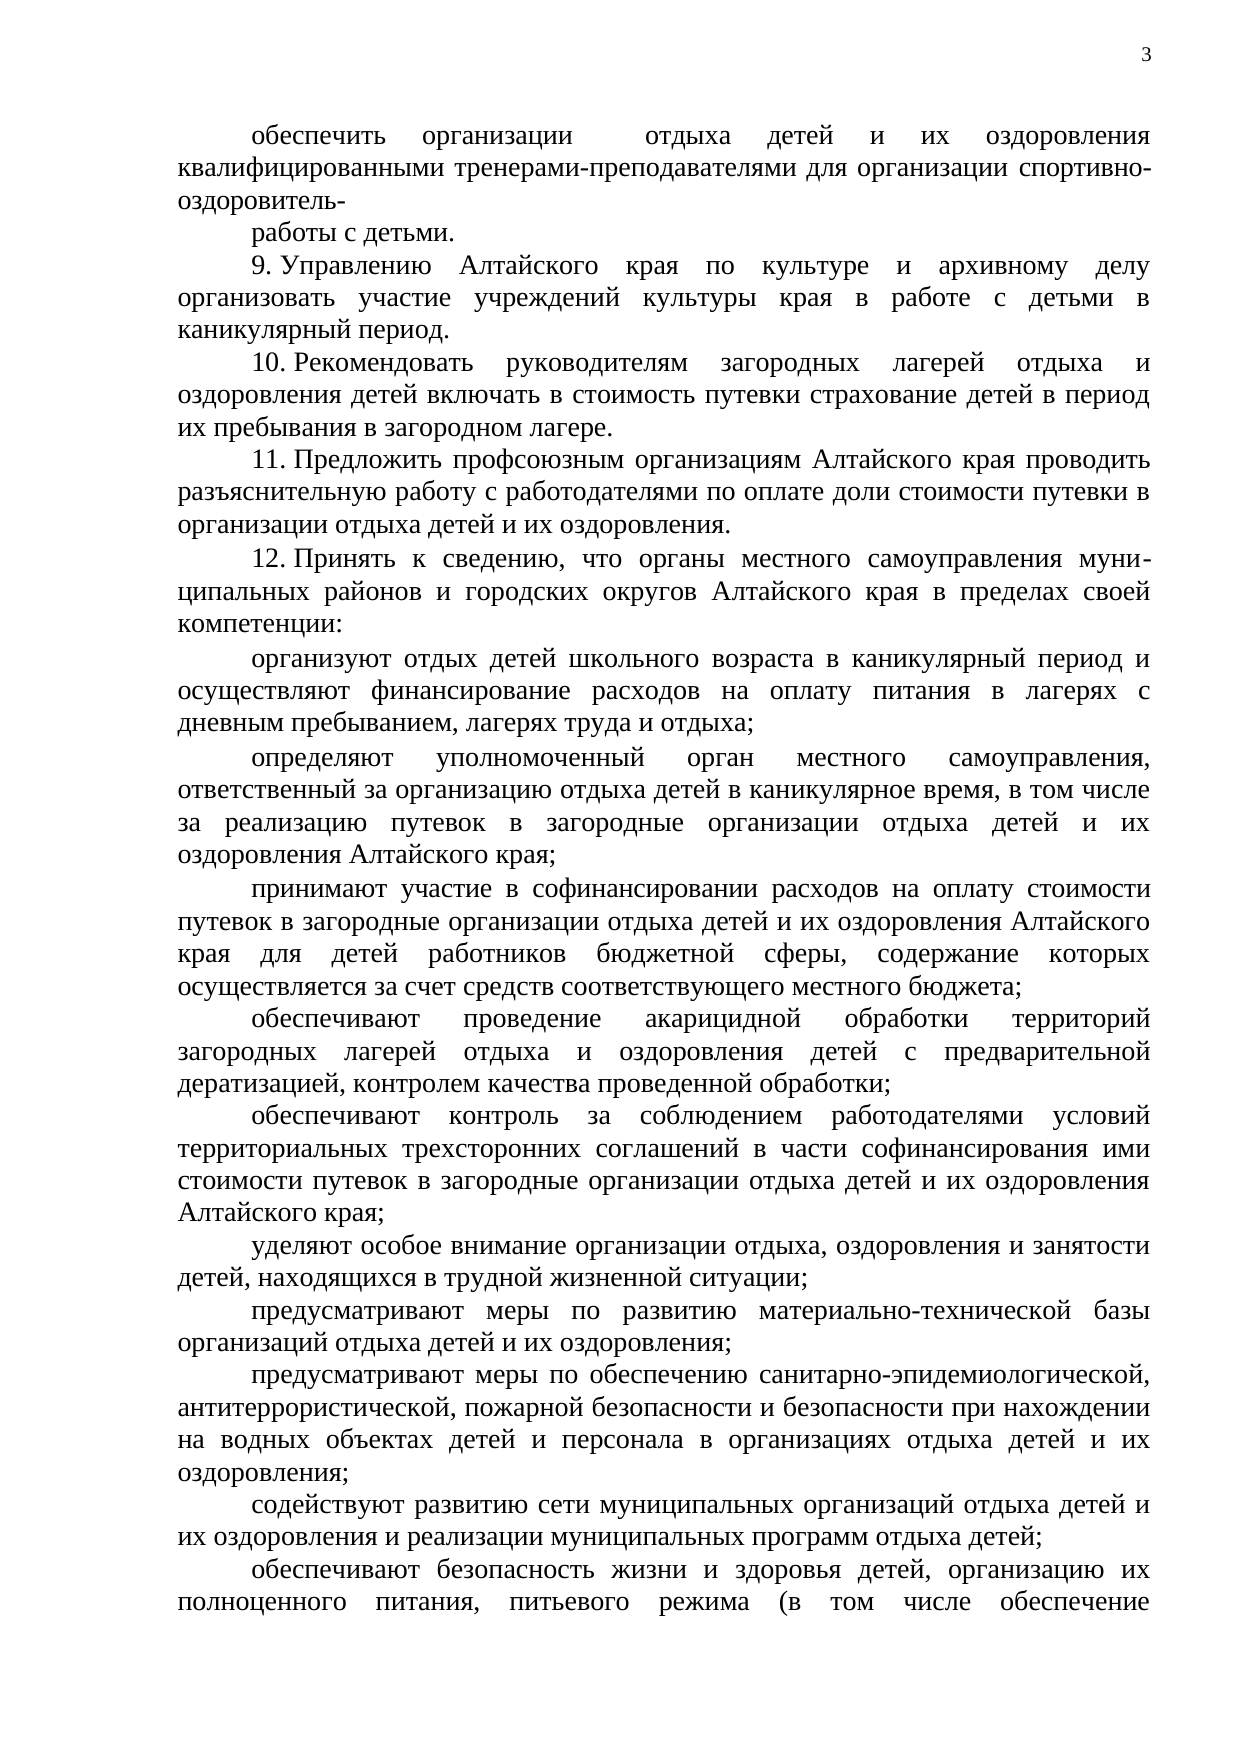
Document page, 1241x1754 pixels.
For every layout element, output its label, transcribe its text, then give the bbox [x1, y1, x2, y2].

text обеспечить организации отдыха детей и их оздоровления квалифицированными тренерами-преподавателями для организации спортивно-оздоровитель- [177, 118, 1152, 215]
text 9. Управлению Алтайского края по культуре и архивному делу организовать участие учреждений культуры края в работе с детьми в каникулярный период. [177, 248, 1152, 345]
text предусматривают меры по обеспечению санитарно-эпидемиологической, антитеррористической, пожарной безопасности и безопасности при нахождении на водных объектах детей и персонала в организациях отдыха детей и их оздоровления; [177, 1357, 1152, 1487]
text принимают участие в софинансировании расходов на оплату стоимости путевок в загородные организации отдыха детей и их оздоровления Алтайского края для детей работников бюджетной сферы, содержание которых осуществляется за счет средств соответствующего местного бюджета; [177, 872, 1152, 1001]
text определяют уполномоченный орган местного самоуправления, ответственный за организацию отдыха детей в каникулярное время, в том числе за реализацию путевок в загородные организации отдыха детей и их оздоровления Алтайского края; [177, 740, 1152, 869]
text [177, 1552, 1152, 1617]
text обеспечивают контроль за соблюдением работодателями условий территориальных трехсторонних соглашений в части софинансирования ими стоимости путевок в загородные организации отдыха детей и их оздоровления Алтайского края; [177, 1098, 1152, 1228]
text 11. Предложить профсоюзным организациям Алтайского края проводить разъяснительную работу с работодателями по оплате доли стоимости путевки в организации отдыха детей и их оздоровления. [177, 442, 1152, 539]
text 12. Принять к сведению, что органы местного самоуправления муниципальных районов и городских округов Алтайского края в пределах своей компетенции: [177, 541, 1152, 638]
text уделяют особое внимание организации отдыха, оздоровления и занятости детей, находящихся в трудной жизненной ситуации; [177, 1228, 1152, 1293]
text содействуют развитию сети муниципальных организаций отдыха детей и их оздоровления и реализации муниципальных программ отдыха детей; [177, 1487, 1152, 1552]
text организуют отдых детей школьного возраста в каникулярный период и осуществляют финансирование расходов на оплату питания в лагерях с дневным пребыванием, лагерях труда и отдыха; [177, 641, 1152, 738]
text обеспечивают проведение акарицидной обработки территорий загородных лагерей отдыха и оздоровления детей с предварительной дератизацией, контролем качества проведенной обработки; [177, 1001, 1152, 1098]
text предусматривают меры по развитию материально-технической базы организаций отдыха детей и их оздоровления; [177, 1293, 1152, 1357]
text 10. Рекомендовать руководителям загородных лагерей отдыха и оздоровления детей включать в стоимость путевки страхование детей в период их пребывания в загородном лагере. [177, 345, 1152, 442]
text работы с детьми. [177, 215, 1152, 248]
